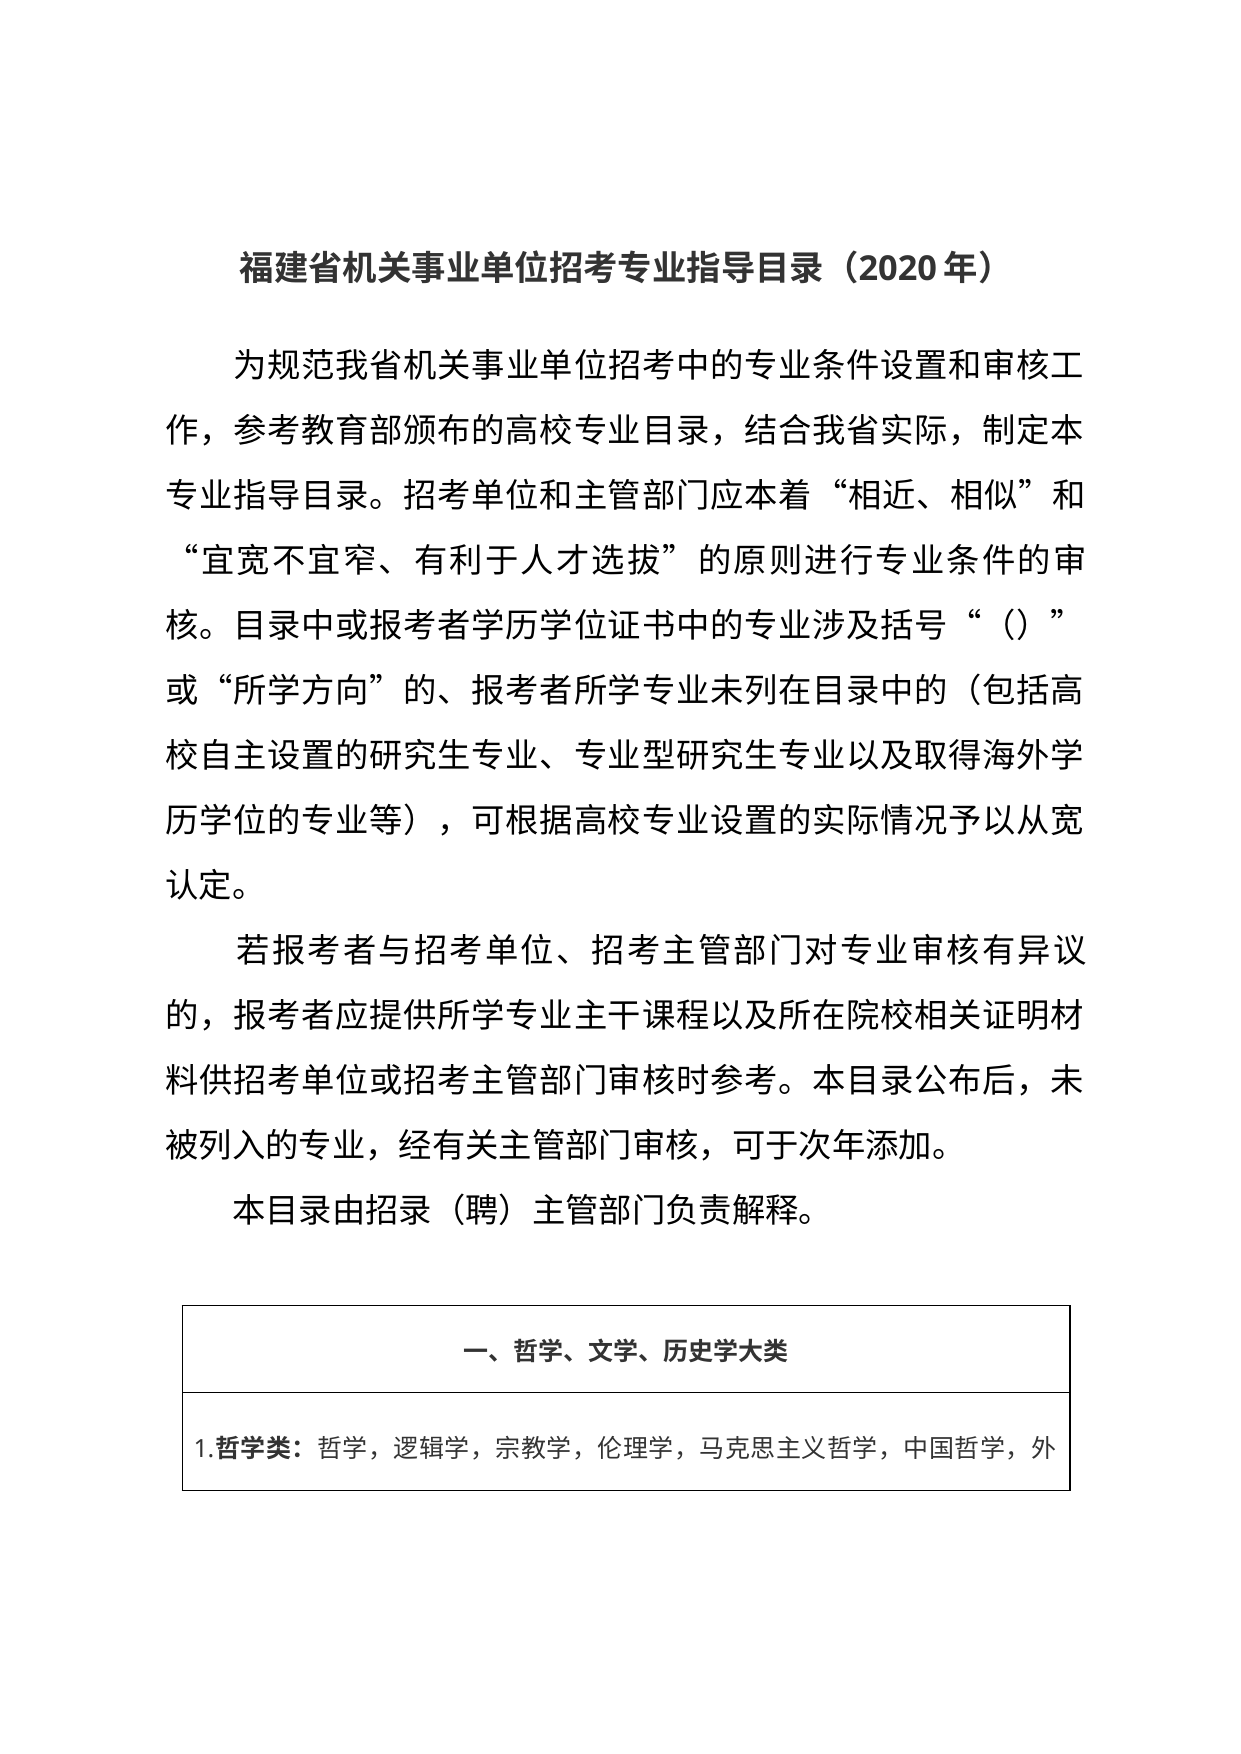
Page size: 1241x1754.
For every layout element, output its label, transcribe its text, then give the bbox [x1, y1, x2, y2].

text 为规范我省机关事业单位招考中的专业条件设置和审核工作，参考教育部颁布的高校专业目录，结合我省实际，制定本专业指导目录。招考单位和主管部门应本着“相近、相似”和“宜宽不宜窄、有利于人才选拔”的原则进行专业条件的审核。目录中或报考者学历学位证书中的专业涉及括号“（）”或“所学方向”的、报考者所学专业未列在目录中的（包括高校自主设置的研究生专业、专业型研究生专业以及取得海外学历学位的专业等），可根据高校专业设置的实际情况予以从宽认定。 [165, 330, 1087, 915]
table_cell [183, 1393, 1069, 1490]
text 本目录由招录（聘）主管部门负责解释。 [165, 1175, 1087, 1240]
text 若报考者与招考单位、招考主管部门对专业审核有异议的，报考者应提供所学专业主干课程以及所在院校相关证明材料供招考单位或招考主管部门审核时参考。本目录公布后，未被列入的专业，经有关主管部门审核，可于次年添加。 [165, 915, 1087, 1175]
subtitle 福建省机关事业单位招考专业指导目录（2020年） [165, 233, 1087, 298]
table_header 一、哲学、文学、历史学大类 [183, 1306, 1069, 1392]
